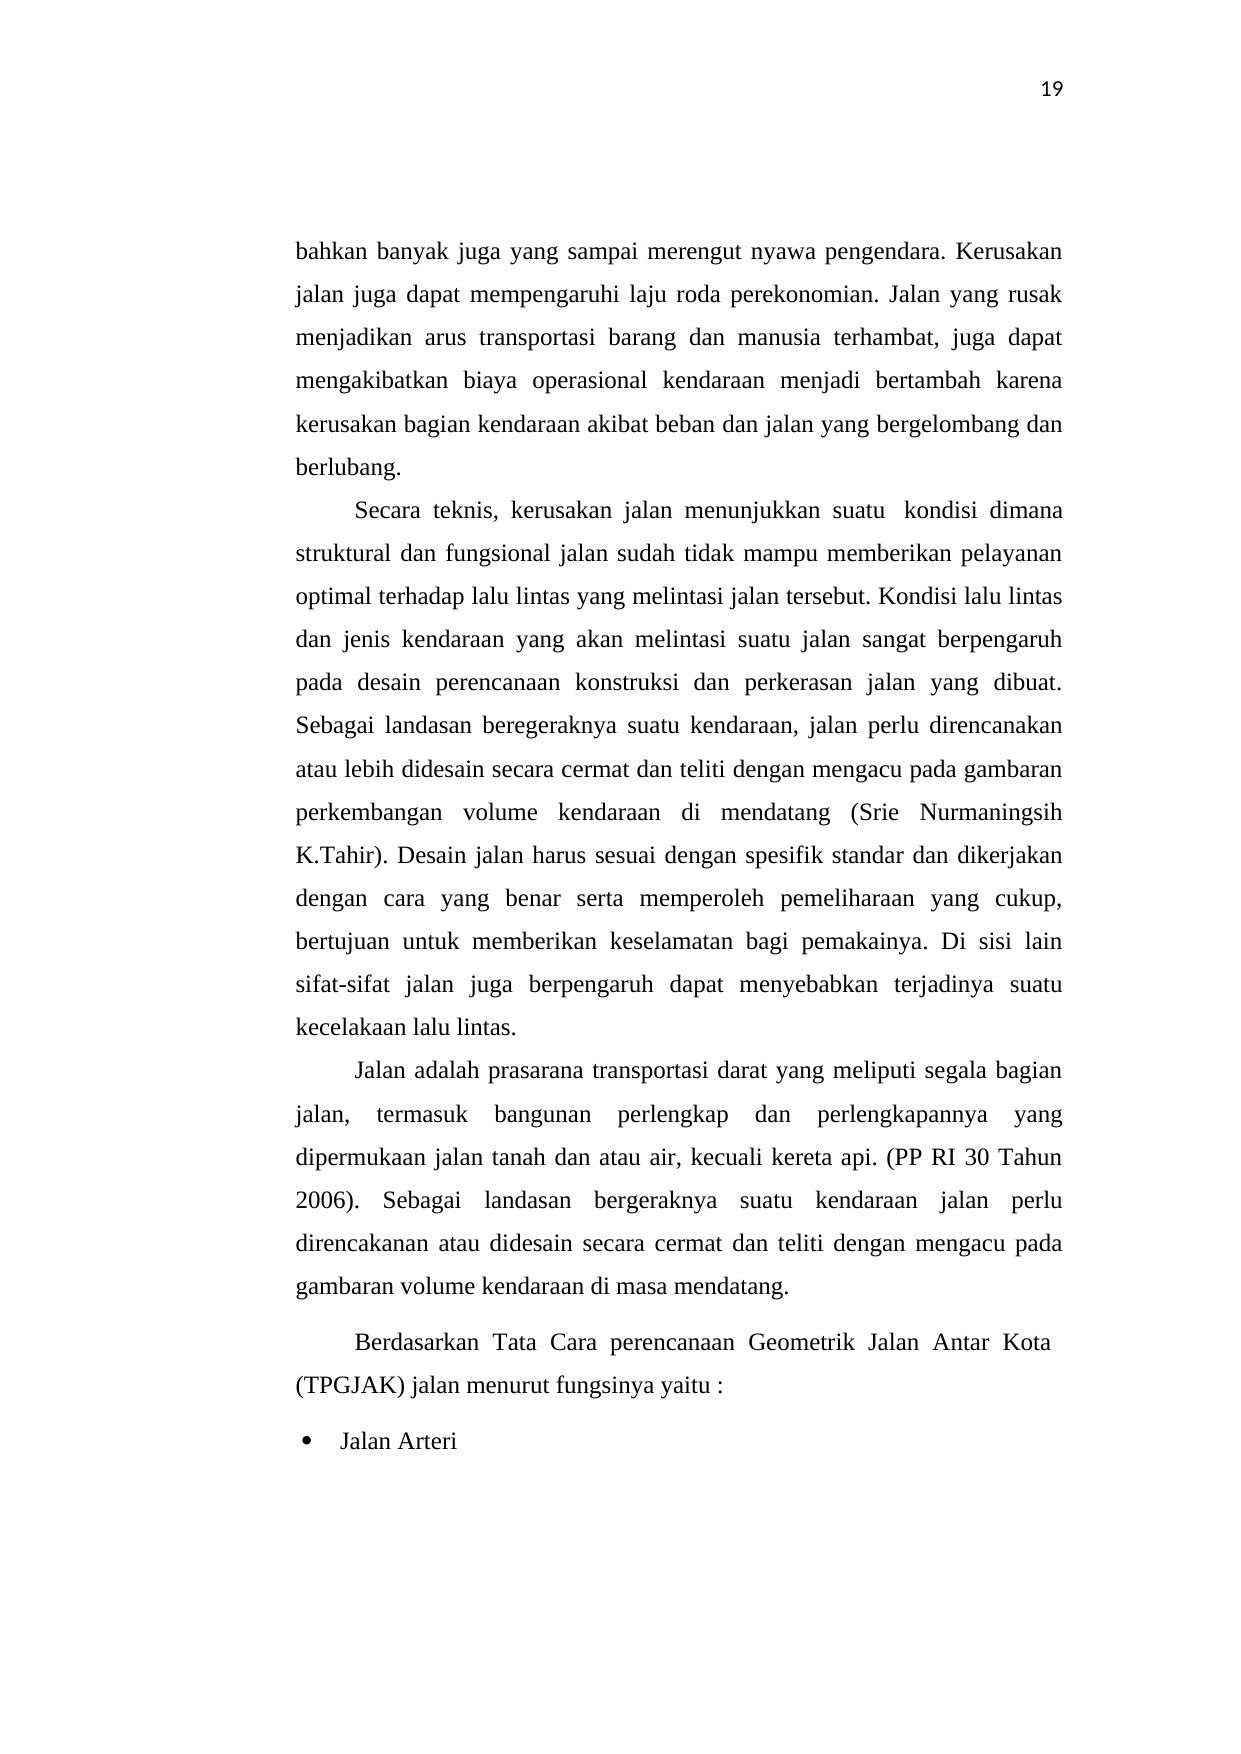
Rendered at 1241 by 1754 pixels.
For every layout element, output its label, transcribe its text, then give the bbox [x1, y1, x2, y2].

text Jalan adalah prasarana transportasi darat yang meliputi segala bagian jalan, termasuk bangunan perlengkap dan perlengkapannya yang dipermukaan jalan tanah dan atau air, kecuali kereta api. (PP RI 30 Tahun 2006). Sebagai landasan bergeraknya suatu kendaraan jalan perlu direncakanan atau didesain secara cermat dan teliti dengan mengacu pada gambaran volume kendaraan di masa mendatang. [295, 1056, 1063, 1300]
text Secara teknis, kerusakan jalan menunjukkan suatu kondisi dimana struktural dan fungsional jalan sudah tidak mampu memberikan pelayanan optimal terhadap lalu lintas yang melintasi jalan tersebut. Kondisi lalu lintas dan jenis kendaraan yang akan melintasi suatu jalan sangat berpengaruh pada desain perencanaan konstruksi dan perkerasan jalan yang dibuat. Sebagai landasan beregeraknya suatu kendaraan, jalan perlu direncanakan atau lebih didesain secara cermat dan teliti dengan mengacu pada gambaran perkembangan volume kendaraan di mendatang (Srie Nurmaningsih K.Tahir). Desain jalan harus sesuai dengan spesifik standar dan dikerjakan dengan cara yang benar serta memperoleh pemeliharaan yang cukup, bertujuan untuk memberikan keselamatan bagi pemakainya. Di sisi lain sifat-sifat jalan juga berpengaruh dapat menyebabkan terjadinya suatu kecelakaan lalu lintas. [295, 495, 1063, 1041]
text Berdasarkan Tata Cara perencanaan Geometrik Jalan Antar Kota (TPGJAK) jalan menurut fungsinya yaitu : [295, 1327, 1051, 1399]
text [295, 236, 1063, 481]
list Jalan Arteri [302, 1426, 1051, 1454]
